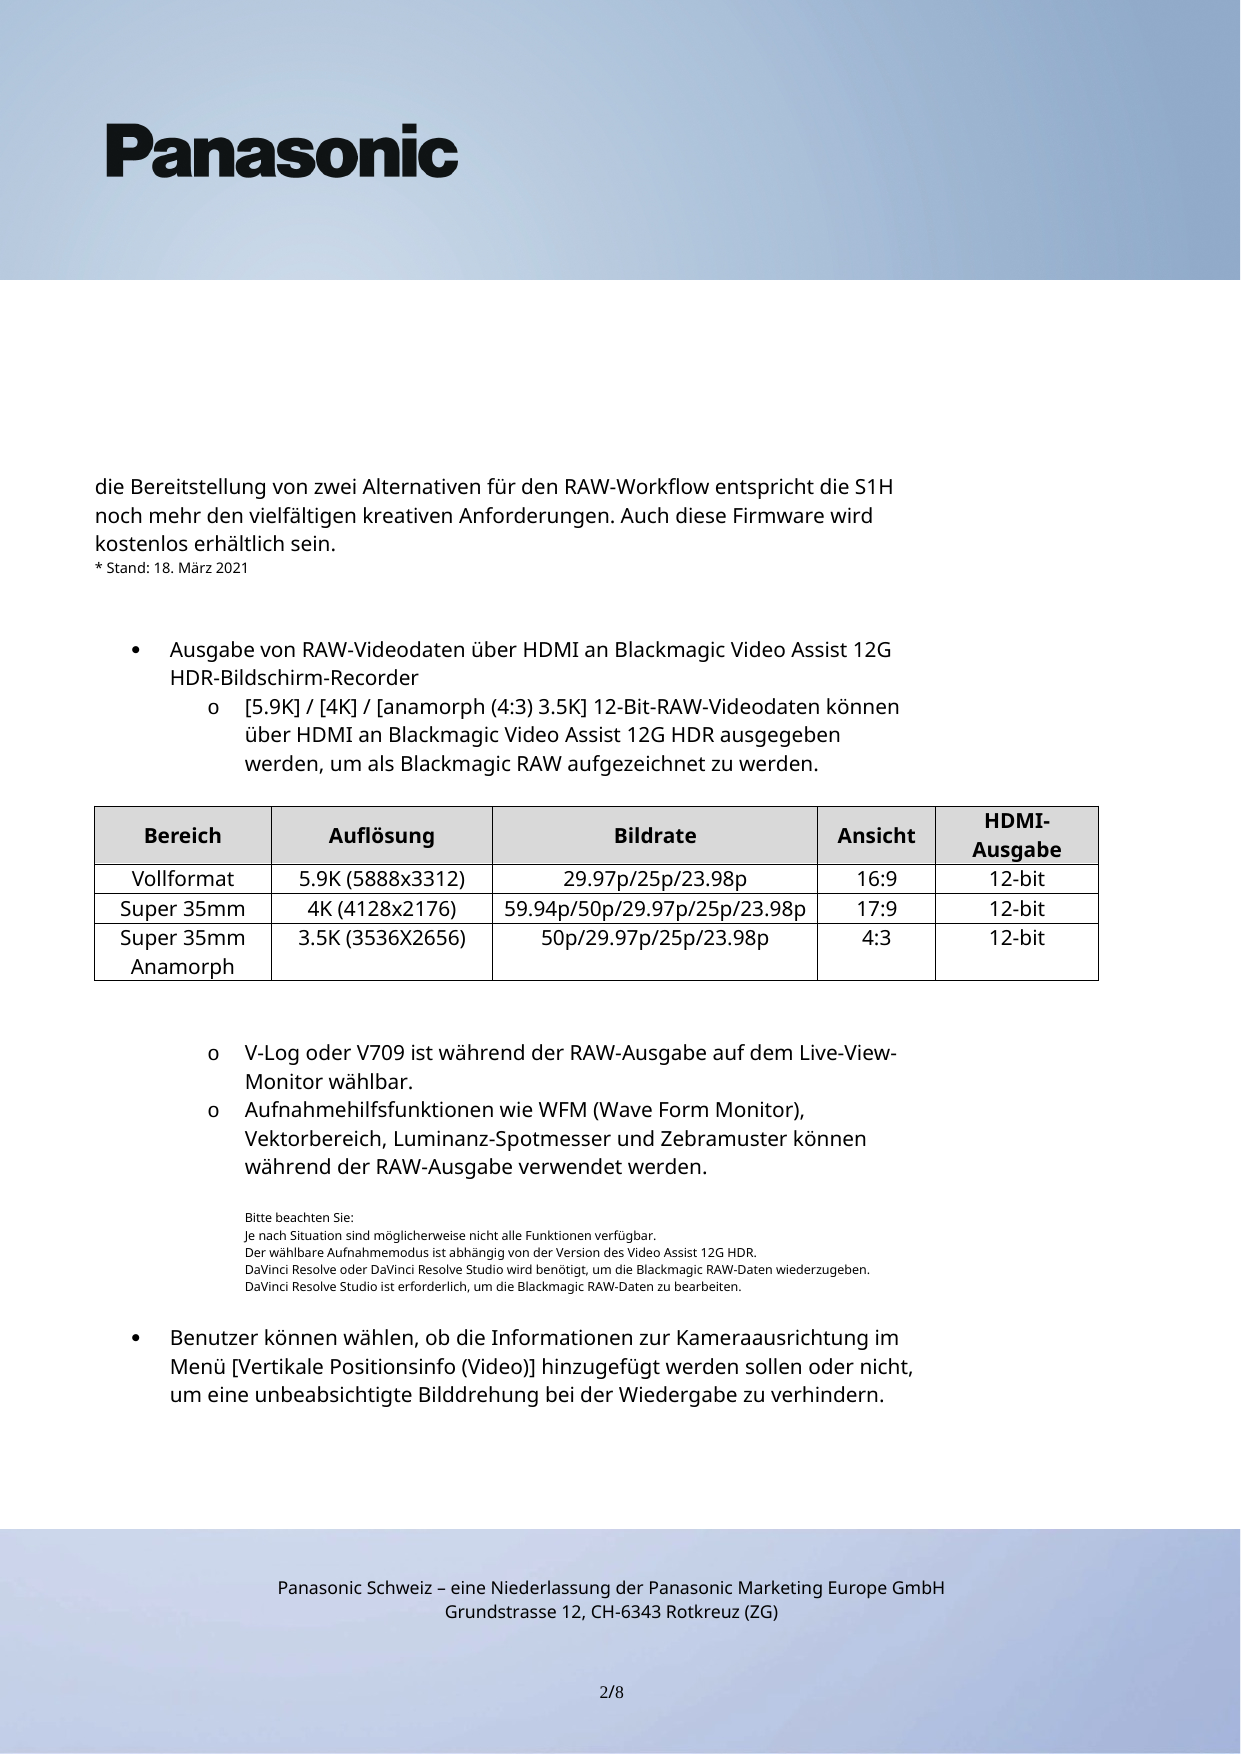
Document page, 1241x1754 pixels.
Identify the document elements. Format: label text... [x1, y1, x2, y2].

table_cell 4:3 [818, 924, 935, 980]
table_cell 12-bit [936, 924, 1098, 980]
table_cell Vollformat [95, 865, 271, 893]
list V-Log oder V709 ist während der RAW-Ausgabe auf dem Live-View-Monitor wählbar. [207, 1038, 915, 1095]
list Benutzer können wählen, ob die Informationen zur Kameraausrichtung im Menü [Vertikale Positionsinfo (Video)] hinzugefügt werden sollen oder nicht, um eine unbeabsichtigte Bilddrehung bei der Wiedergabe zu verhindern. [132, 1323, 915, 1409]
table_header Auflösung [272, 807, 492, 863]
table_cell 29.97p/25p/23.98p [493, 865, 817, 893]
table_cell 59.94p/50p/29.97p/25p/23.98p [493, 894, 817, 922]
table_header HDMI-Ausgabe [936, 807, 1098, 863]
list Aufnahmehilfsfunktionen wie WFM (Wave Form Monitor), Vektorbereich, Luminanz-Spotmesser und Zebramuster können während der RAW-Ausgabe verwendet werden. [207, 1095, 915, 1209]
table_cell 50p/29.97p/25p/23.98p [493, 924, 817, 980]
list Ausgabe von RAW-Videodaten über HDMI an Blackmagic Video Assist 12G HDR-Bildschirm-Recorder [132, 635, 915, 692]
table_cell Super 35mm [95, 894, 271, 922]
table_cell 16:9 [818, 865, 935, 893]
table_cell 17:9 [818, 894, 935, 922]
table_cell 4K (4128x2176) [272, 894, 492, 922]
list [5.9K] / [4K] / [anamorph (4:3) 3.5K] 12-Bit-RAW-Videodaten können über HDMI an Blackmagic Video Assist 12G HDR ausgegeben werden, um als Blackmagic RAW aufgezeichnet zu werden. [207, 692, 915, 777]
table_header Ansicht [818, 807, 935, 863]
table_cell 3.5K (3536X2656) [272, 924, 492, 980]
text Bitte beachten Sie: Je nach Situation sind möglicherweise nicht alle Funktionen verfügbar. Der wählbare Aufnahmemodus ist abhängig von der Version des Video Assist 12G HDR. DaVinci Resolve oder DaVinci Resolve Studio wird benötigt, um die Blackmagic RAW-Daten wiederzugeben. DaVinci Resolve Studio ist erforderlich, um die Blackmagic RAW-Daten zu bearbeiten. [244, 1209, 915, 1295]
table_cell Super 35mm Anamorph [95, 924, 271, 980]
text * Stand: 18. März 2021 [94, 558, 915, 606]
table_header Bildrate [493, 807, 817, 863]
picture [0, 0, 1241, 280]
picture [0, 1529, 1241, 1754]
table_cell 5.9K (5888x3312) [272, 865, 492, 893]
table_cell 12-bit [936, 894, 1098, 922]
table_cell 12-bit [936, 865, 1098, 893]
table_header Bereich [95, 807, 271, 863]
